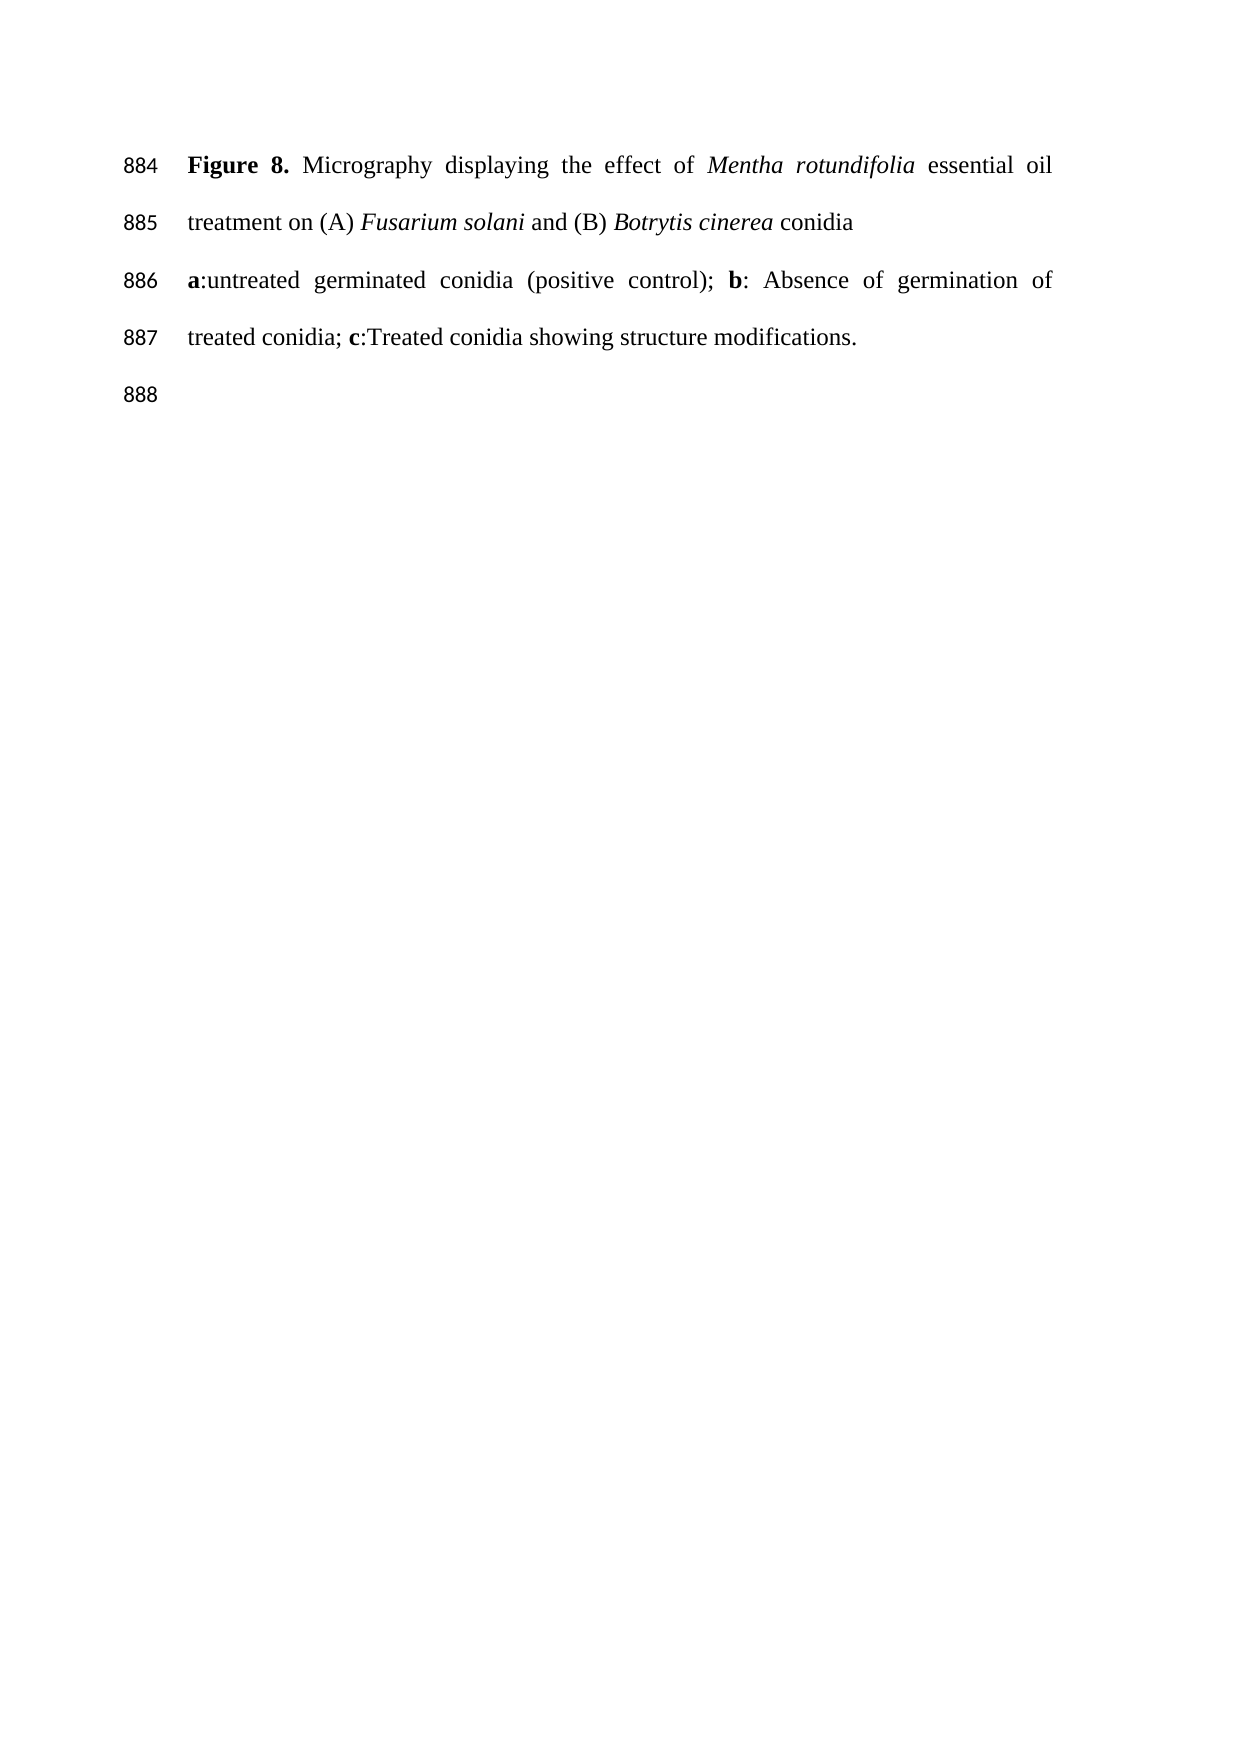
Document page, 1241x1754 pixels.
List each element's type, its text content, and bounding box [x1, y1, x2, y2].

text a:untreated germinated conidia (positive control); b: Absence of germination of treated conidia; c:Treated conidia showing structure modifications. [187, 265, 1053, 351]
text Figure 8. Micrography displaying the effect of Mentha rotundifolia essential oil treatment on (A) Fusarium solani and (B) Botrytis cinerea conidia [187, 150, 1053, 236]
